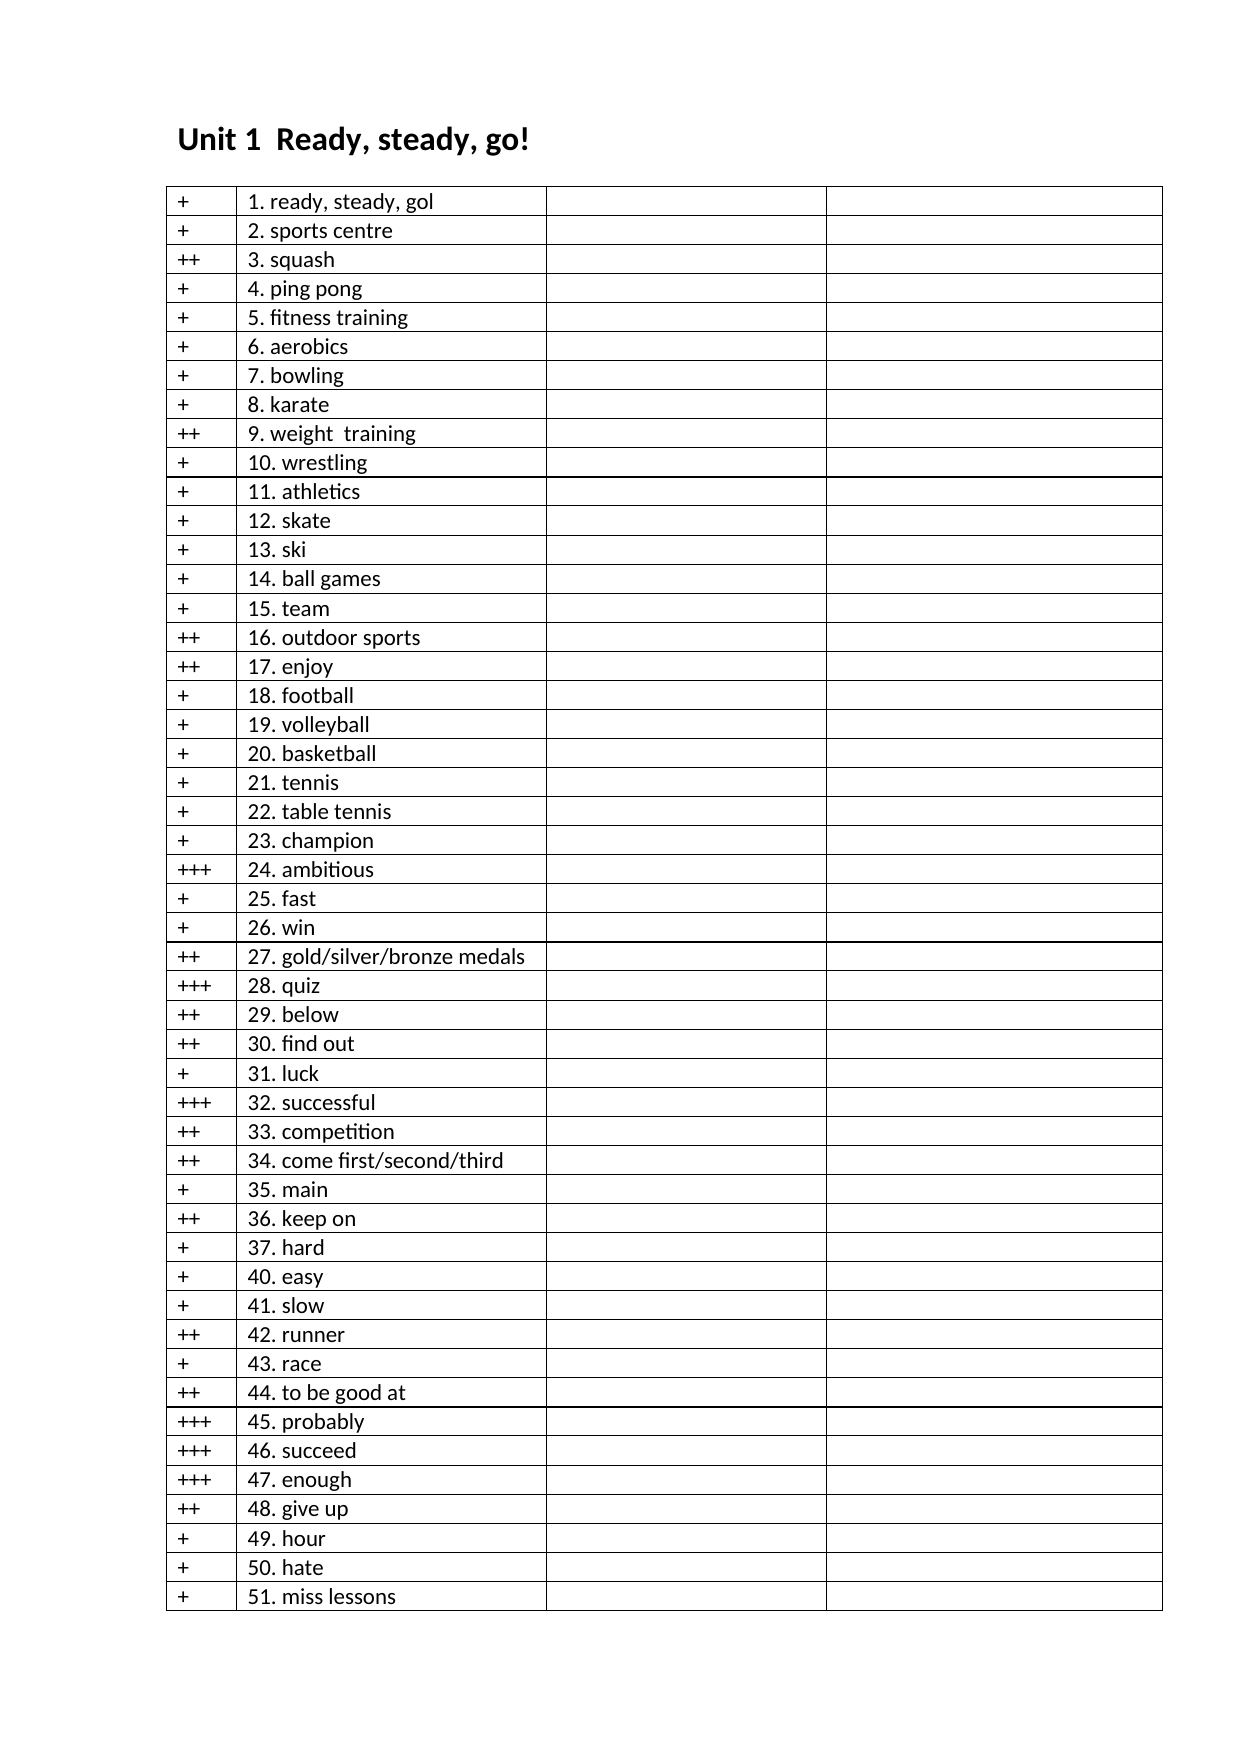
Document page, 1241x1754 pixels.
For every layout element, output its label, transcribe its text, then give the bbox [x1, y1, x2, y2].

table_cell [827, 1320, 1162, 1348]
table_cell +++ [167, 1088, 236, 1116]
table_cell + [167, 768, 236, 796]
table_cell 6. aerobics [237, 332, 546, 360]
table_cell [547, 478, 826, 505]
table_cell 8. karate [237, 390, 546, 418]
table_cell [827, 448, 1162, 476]
table_cell ++ [167, 1146, 236, 1174]
table_cell [827, 1408, 1162, 1435]
table_cell [827, 739, 1162, 767]
table_cell [547, 303, 826, 331]
table_cell 23. champion [237, 826, 546, 854]
table_cell [547, 1204, 826, 1232]
table_cell +++ [167, 1408, 236, 1435]
table_cell + [167, 506, 236, 534]
table_cell ++ [167, 652, 236, 680]
table_cell 48. give up [237, 1495, 546, 1523]
table_cell [547, 1436, 826, 1464]
table_cell 51. miss lessons [237, 1582, 546, 1610]
table_cell [827, 1233, 1162, 1261]
table_cell [547, 1146, 826, 1174]
table_cell [827, 1553, 1162, 1581]
table_cell [547, 536, 826, 563]
table_cell [547, 1553, 826, 1581]
table_cell [547, 1291, 826, 1319]
table_cell 22. table tennis [237, 797, 546, 825]
table_cell [547, 739, 826, 767]
table_cell + [167, 1291, 236, 1319]
table_cell [827, 478, 1162, 505]
table_cell [547, 1175, 826, 1203]
table_header [827, 187, 1162, 215]
table_cell 13. ski [237, 536, 546, 563]
table_cell 26. win [237, 913, 546, 941]
table_cell + [167, 361, 236, 389]
table_cell 2. sports centre [237, 216, 546, 244]
table_cell + [167, 1175, 236, 1203]
table_cell [547, 1466, 826, 1493]
table_cell ++ [167, 1001, 236, 1028]
table_header 1. ready, steady, gol [237, 187, 546, 215]
table_cell 36. keep on [237, 1204, 546, 1232]
table_cell [827, 652, 1162, 680]
table_cell [827, 797, 1162, 825]
table_cell 9. weight training [237, 419, 546, 447]
table_cell [547, 361, 826, 389]
table_cell [827, 390, 1162, 418]
table_cell [547, 1524, 826, 1552]
table_cell [547, 565, 826, 593]
table_cell [827, 710, 1162, 738]
table_cell [827, 565, 1162, 593]
table_cell + [167, 1262, 236, 1290]
table_cell [827, 536, 1162, 563]
table_cell [547, 419, 826, 447]
table_cell 43. race [237, 1349, 546, 1377]
table_cell [827, 1582, 1162, 1610]
table_cell + [167, 1582, 236, 1610]
table_cell [827, 913, 1162, 941]
table_cell [547, 943, 826, 970]
table_cell [547, 855, 826, 883]
table_cell 21. tennis [237, 768, 546, 796]
table_cell 45. probably [237, 1408, 546, 1435]
table_cell 24. ambitious [237, 855, 546, 883]
table_cell + [167, 565, 236, 593]
table_cell [827, 1175, 1162, 1203]
table_cell [827, 826, 1162, 854]
table_cell [547, 1262, 826, 1290]
table_cell [547, 332, 826, 360]
table_cell [547, 216, 826, 244]
table_cell [547, 826, 826, 854]
table_cell [547, 797, 826, 825]
table_cell [547, 623, 826, 651]
table_cell [827, 594, 1162, 622]
table_cell [827, 332, 1162, 360]
table_cell [547, 1059, 826, 1087]
table_cell ++ [167, 1204, 236, 1232]
table_cell [547, 971, 826, 999]
table_header [547, 187, 826, 215]
table_cell + [167, 884, 236, 912]
table_cell [547, 884, 826, 912]
table_cell +++ [167, 855, 236, 883]
table_cell 10. wrestling [237, 448, 546, 476]
table_cell [827, 1495, 1162, 1523]
table_cell [547, 1233, 826, 1261]
table_cell ++ [167, 943, 236, 970]
table_cell [547, 448, 826, 476]
table_cell + [167, 536, 236, 563]
table_cell 3. squash [237, 245, 546, 273]
table_cell + [167, 826, 236, 854]
table_cell [827, 1117, 1162, 1145]
table_cell 16. outdoor sports [237, 623, 546, 651]
table_cell ++ [167, 1320, 236, 1348]
table_cell [827, 1262, 1162, 1290]
table_cell 11. athletics [237, 478, 546, 505]
table_cell [827, 216, 1162, 244]
table_cell + [167, 216, 236, 244]
table_cell + [167, 681, 236, 709]
table_cell [827, 1436, 1162, 1464]
table_cell [827, 1524, 1162, 1552]
table_cell [827, 681, 1162, 709]
table_cell [827, 1059, 1162, 1087]
table_cell [547, 594, 826, 622]
table_cell +++ [167, 971, 236, 999]
table_cell + [167, 448, 236, 476]
table_cell 12. skate [237, 506, 546, 534]
table_cell 42. runner [237, 1320, 546, 1348]
table_cell [827, 1466, 1162, 1493]
table_cell [827, 274, 1162, 302]
table_cell [547, 1495, 826, 1523]
table_cell [827, 361, 1162, 389]
table_cell 50. hate [237, 1553, 546, 1581]
table_cell [547, 245, 826, 273]
table_cell +++ [167, 1466, 236, 1493]
table_cell [827, 943, 1162, 970]
table_cell ++ [167, 419, 236, 447]
table_cell [827, 623, 1162, 651]
table_cell + [167, 1553, 236, 1581]
table_cell 29. below [237, 1001, 546, 1028]
table_cell + [167, 739, 236, 767]
table_cell [547, 1378, 826, 1406]
table_cell +++ [167, 1436, 236, 1464]
table_cell + [167, 710, 236, 738]
table_cell 5. fitness training [237, 303, 546, 331]
table_cell [547, 1408, 826, 1435]
table_cell [547, 1030, 826, 1058]
table_header + [167, 187, 236, 215]
table_cell [547, 652, 826, 680]
table_cell [547, 710, 826, 738]
table_cell ++ [167, 245, 236, 273]
table_cell 37. hard [237, 1233, 546, 1261]
table_cell 34. come first/second/third [237, 1146, 546, 1174]
table_cell [547, 1320, 826, 1348]
table_cell 14. ball games [237, 565, 546, 593]
table_cell [547, 1349, 826, 1377]
table_cell + [167, 274, 236, 302]
table_cell [547, 274, 826, 302]
table_cell [827, 506, 1162, 534]
table_cell 15. team [237, 594, 546, 622]
table_cell [827, 1030, 1162, 1058]
table_cell 18. football [237, 681, 546, 709]
table_cell [547, 913, 826, 941]
table_cell 19. volleyball [237, 710, 546, 738]
table_cell 49. hour [237, 1524, 546, 1552]
table_cell [827, 1204, 1162, 1232]
table_cell [547, 1582, 826, 1610]
table_cell [827, 1291, 1162, 1319]
table_cell 30. find out [237, 1030, 546, 1058]
table_cell 4. ping pong [237, 274, 546, 302]
table_cell 46. succeed [237, 1436, 546, 1464]
table_cell [547, 768, 826, 796]
table_cell [547, 1001, 826, 1028]
table_cell [827, 971, 1162, 999]
table_cell ++ [167, 1117, 236, 1145]
table_cell 33. competition [237, 1117, 546, 1145]
table_cell 7. bowling [237, 361, 546, 389]
table_cell [547, 1117, 826, 1145]
table_cell + [167, 1059, 236, 1087]
table_cell + [167, 332, 236, 360]
table_cell [547, 1088, 826, 1116]
table_cell + [167, 594, 236, 622]
table_cell + [167, 797, 236, 825]
table_cell 40. easy [237, 1262, 546, 1290]
table_cell ++ [167, 1378, 236, 1406]
table_cell 17. enjoy [237, 652, 546, 680]
table_cell [827, 419, 1162, 447]
table_cell + [167, 1349, 236, 1377]
table_cell 31. luck [237, 1059, 546, 1087]
table_cell ++ [167, 1030, 236, 1058]
table_cell [547, 390, 826, 418]
table_cell [827, 1088, 1162, 1116]
table_cell + [167, 478, 236, 505]
table_cell 44. to be good at [237, 1378, 546, 1406]
table_cell 32. successful [237, 1088, 546, 1116]
table_cell [827, 1378, 1162, 1406]
text Unit 1 Ready, steady, go! [177, 118, 1152, 159]
table_cell + [167, 1524, 236, 1552]
table_cell [547, 506, 826, 534]
table_cell ++ [167, 1495, 236, 1523]
table_cell [827, 855, 1162, 883]
table_cell [827, 1349, 1162, 1377]
table_cell 28. quiz [237, 971, 546, 999]
table_cell 25. fast [237, 884, 546, 912]
table_cell + [167, 390, 236, 418]
table_cell 20. basketball [237, 739, 546, 767]
table_cell [827, 768, 1162, 796]
table_cell [827, 884, 1162, 912]
table_cell [827, 303, 1162, 331]
table_cell [827, 1001, 1162, 1028]
table_cell + [167, 913, 236, 941]
table_cell ++ [167, 623, 236, 651]
table_cell 41. slow [237, 1291, 546, 1319]
table_cell 27. gold/silver/bronze medals [237, 943, 546, 970]
table_cell 47. enough [237, 1466, 546, 1493]
table_cell 35. main [237, 1175, 546, 1203]
table_cell [827, 1146, 1162, 1174]
table_cell + [167, 1233, 236, 1261]
table_cell [547, 681, 826, 709]
table_cell [827, 245, 1162, 273]
table_cell + [167, 303, 236, 331]
